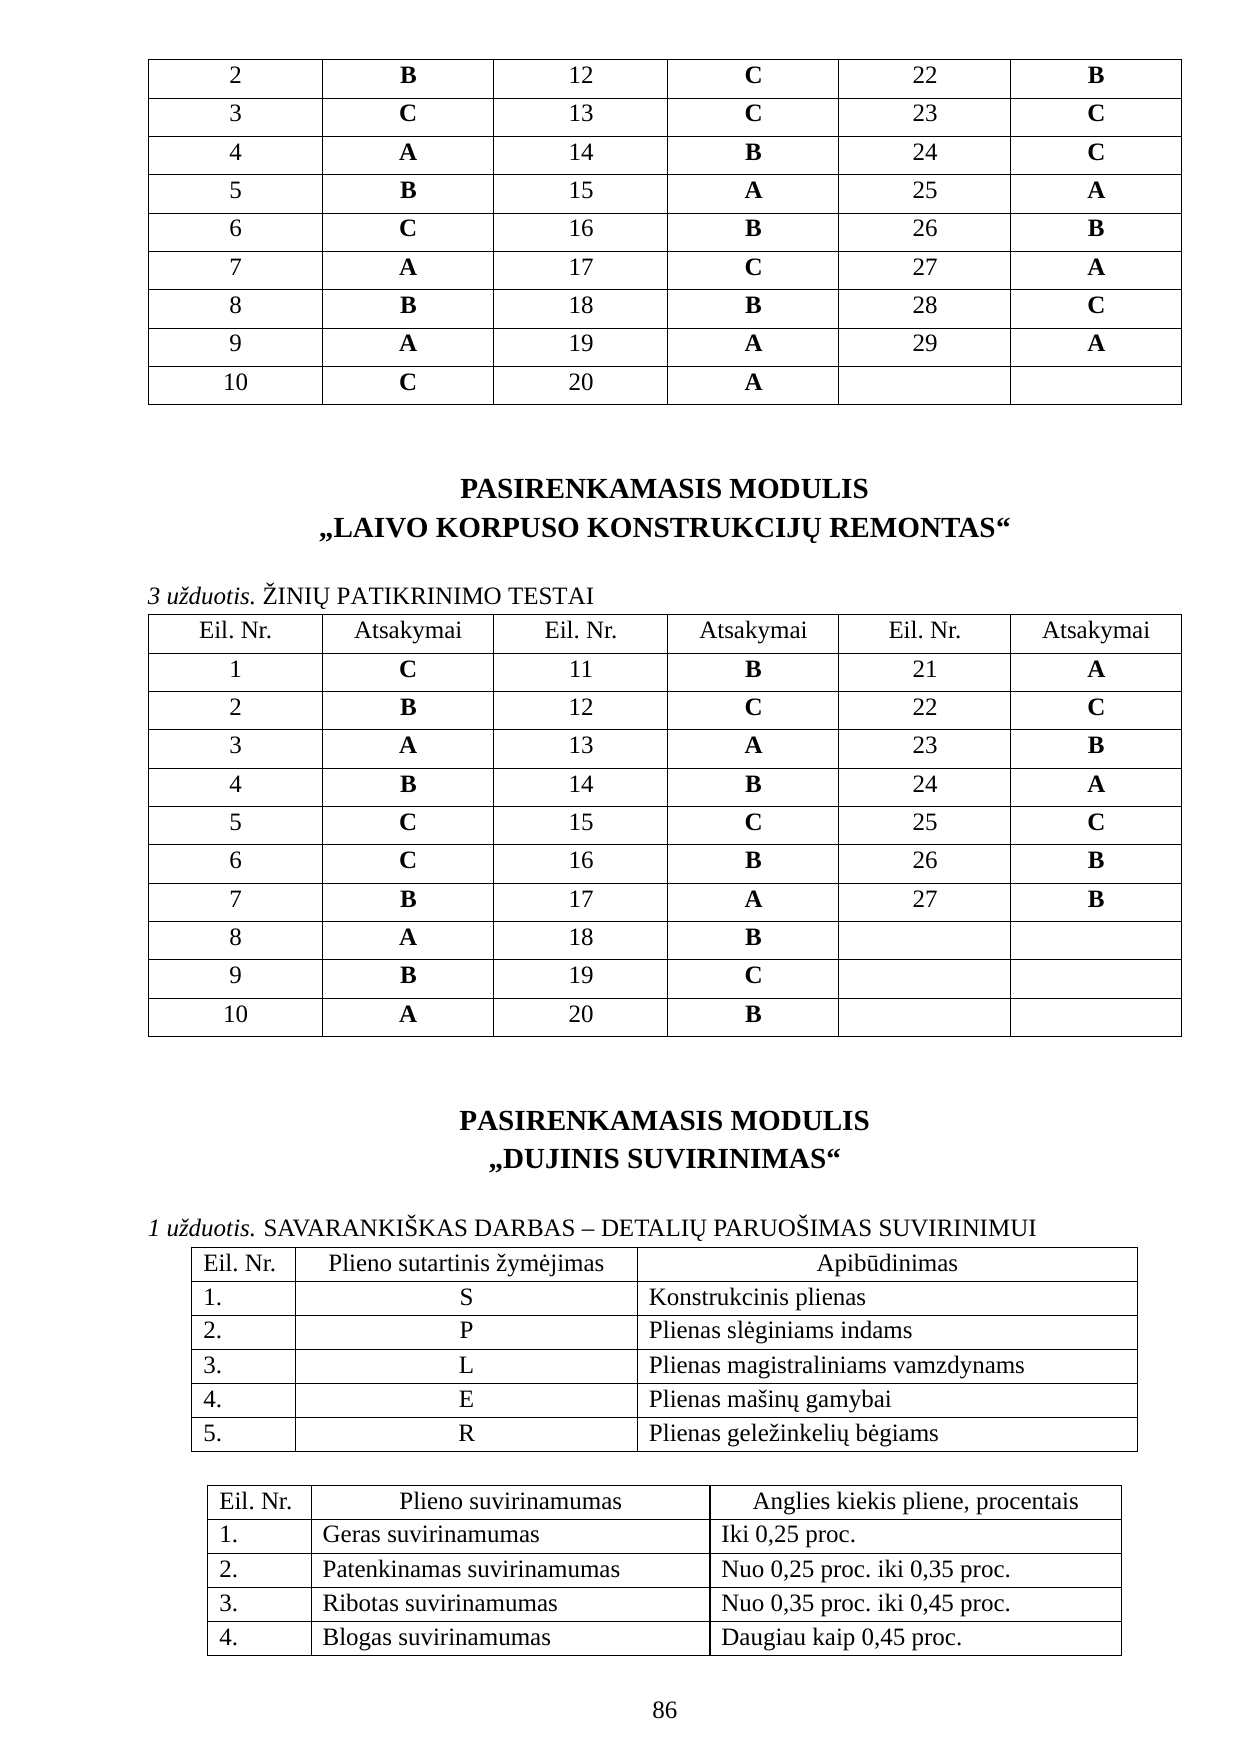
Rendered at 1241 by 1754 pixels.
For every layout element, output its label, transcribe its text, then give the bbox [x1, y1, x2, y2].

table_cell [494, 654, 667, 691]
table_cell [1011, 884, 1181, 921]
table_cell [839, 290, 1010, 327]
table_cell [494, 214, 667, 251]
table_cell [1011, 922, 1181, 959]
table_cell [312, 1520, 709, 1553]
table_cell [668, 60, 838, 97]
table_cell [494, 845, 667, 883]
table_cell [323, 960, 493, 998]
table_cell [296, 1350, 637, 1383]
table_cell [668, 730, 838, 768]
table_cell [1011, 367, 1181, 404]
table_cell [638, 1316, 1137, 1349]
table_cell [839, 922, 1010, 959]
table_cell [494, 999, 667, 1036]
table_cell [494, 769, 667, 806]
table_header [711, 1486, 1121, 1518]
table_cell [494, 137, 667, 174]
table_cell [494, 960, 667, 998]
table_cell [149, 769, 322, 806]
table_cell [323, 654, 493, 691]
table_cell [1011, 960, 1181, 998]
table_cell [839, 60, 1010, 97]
text 3 užduotis. ŽINIŲ PATIKRINIMO TESTAI [148, 581, 1181, 610]
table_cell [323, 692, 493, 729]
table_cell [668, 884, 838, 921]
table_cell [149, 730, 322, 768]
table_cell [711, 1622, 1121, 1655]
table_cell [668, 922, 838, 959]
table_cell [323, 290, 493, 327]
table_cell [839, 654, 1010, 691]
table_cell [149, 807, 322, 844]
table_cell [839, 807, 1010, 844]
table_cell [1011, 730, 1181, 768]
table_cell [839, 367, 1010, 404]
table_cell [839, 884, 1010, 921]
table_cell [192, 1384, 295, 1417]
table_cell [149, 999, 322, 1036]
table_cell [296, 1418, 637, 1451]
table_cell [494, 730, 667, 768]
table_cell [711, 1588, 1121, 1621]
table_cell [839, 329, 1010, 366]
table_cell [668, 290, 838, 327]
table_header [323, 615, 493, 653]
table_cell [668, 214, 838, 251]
text „DUJINIS SUVIRINIMAS“ [148, 1142, 1181, 1175]
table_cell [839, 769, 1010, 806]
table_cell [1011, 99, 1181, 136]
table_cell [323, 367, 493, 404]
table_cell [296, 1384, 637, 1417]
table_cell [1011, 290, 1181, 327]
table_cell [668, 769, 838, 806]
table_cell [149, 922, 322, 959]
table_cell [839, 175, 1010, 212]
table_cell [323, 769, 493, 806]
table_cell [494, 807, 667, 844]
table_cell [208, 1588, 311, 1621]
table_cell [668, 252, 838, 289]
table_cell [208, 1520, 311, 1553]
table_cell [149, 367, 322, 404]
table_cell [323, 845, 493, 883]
subtitle „LAIVO KORPUSO KONSTRUKCIJŲ REMONTAS“ [148, 510, 1181, 543]
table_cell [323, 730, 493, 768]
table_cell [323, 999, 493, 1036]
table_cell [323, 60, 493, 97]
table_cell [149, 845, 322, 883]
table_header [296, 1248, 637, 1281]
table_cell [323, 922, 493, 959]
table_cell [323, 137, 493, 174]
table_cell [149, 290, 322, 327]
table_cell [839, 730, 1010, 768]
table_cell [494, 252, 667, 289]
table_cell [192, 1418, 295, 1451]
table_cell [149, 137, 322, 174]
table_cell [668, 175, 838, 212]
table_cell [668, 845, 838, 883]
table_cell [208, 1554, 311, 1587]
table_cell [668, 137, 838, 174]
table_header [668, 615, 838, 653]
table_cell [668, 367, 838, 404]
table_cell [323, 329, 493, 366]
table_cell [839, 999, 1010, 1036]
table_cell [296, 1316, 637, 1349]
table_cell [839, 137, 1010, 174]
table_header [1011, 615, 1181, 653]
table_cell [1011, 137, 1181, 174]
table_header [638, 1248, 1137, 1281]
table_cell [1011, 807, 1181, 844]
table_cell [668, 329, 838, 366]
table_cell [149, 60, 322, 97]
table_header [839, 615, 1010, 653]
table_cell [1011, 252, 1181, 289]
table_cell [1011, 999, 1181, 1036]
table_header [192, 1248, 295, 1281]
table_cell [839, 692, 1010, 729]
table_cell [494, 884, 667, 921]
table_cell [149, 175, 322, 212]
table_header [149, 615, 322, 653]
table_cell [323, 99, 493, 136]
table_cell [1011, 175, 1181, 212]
subtitle PASIRENKAMASIS MODULIS [148, 471, 1181, 505]
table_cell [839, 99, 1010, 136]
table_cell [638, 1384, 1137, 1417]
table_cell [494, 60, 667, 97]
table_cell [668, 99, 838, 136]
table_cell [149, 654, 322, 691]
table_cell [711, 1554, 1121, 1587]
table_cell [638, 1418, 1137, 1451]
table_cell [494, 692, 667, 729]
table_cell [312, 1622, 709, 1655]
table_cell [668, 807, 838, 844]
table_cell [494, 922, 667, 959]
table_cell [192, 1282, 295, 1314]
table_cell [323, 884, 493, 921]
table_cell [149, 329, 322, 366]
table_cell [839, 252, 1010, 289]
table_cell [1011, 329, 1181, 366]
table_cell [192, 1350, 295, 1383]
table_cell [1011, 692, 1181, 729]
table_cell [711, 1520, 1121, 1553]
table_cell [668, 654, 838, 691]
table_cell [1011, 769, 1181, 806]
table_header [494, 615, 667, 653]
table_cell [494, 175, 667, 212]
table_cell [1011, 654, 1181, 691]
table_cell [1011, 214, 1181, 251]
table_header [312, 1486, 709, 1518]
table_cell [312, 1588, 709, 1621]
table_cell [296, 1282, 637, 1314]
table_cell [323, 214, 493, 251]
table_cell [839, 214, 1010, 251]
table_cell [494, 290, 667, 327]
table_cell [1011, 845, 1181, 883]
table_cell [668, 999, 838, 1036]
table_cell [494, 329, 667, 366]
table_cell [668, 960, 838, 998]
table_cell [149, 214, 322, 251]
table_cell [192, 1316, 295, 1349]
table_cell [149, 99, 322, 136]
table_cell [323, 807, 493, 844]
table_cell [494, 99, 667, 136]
text 1 užduotis. SAVARANKIŠKAS DARBAS – DETALIŲ PARUOŠIMAS SUVIRINIMUI [148, 1213, 1181, 1242]
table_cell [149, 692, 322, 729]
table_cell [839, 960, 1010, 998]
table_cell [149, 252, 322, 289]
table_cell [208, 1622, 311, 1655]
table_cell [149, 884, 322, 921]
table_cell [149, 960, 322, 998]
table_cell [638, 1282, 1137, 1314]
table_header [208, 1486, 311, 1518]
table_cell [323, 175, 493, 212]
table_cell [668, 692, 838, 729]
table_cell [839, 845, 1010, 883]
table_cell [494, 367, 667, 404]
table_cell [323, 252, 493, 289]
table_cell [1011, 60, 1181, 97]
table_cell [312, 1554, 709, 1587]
text PASIRENKAMASIS MODULIS [148, 1103, 1181, 1137]
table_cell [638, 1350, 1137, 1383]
